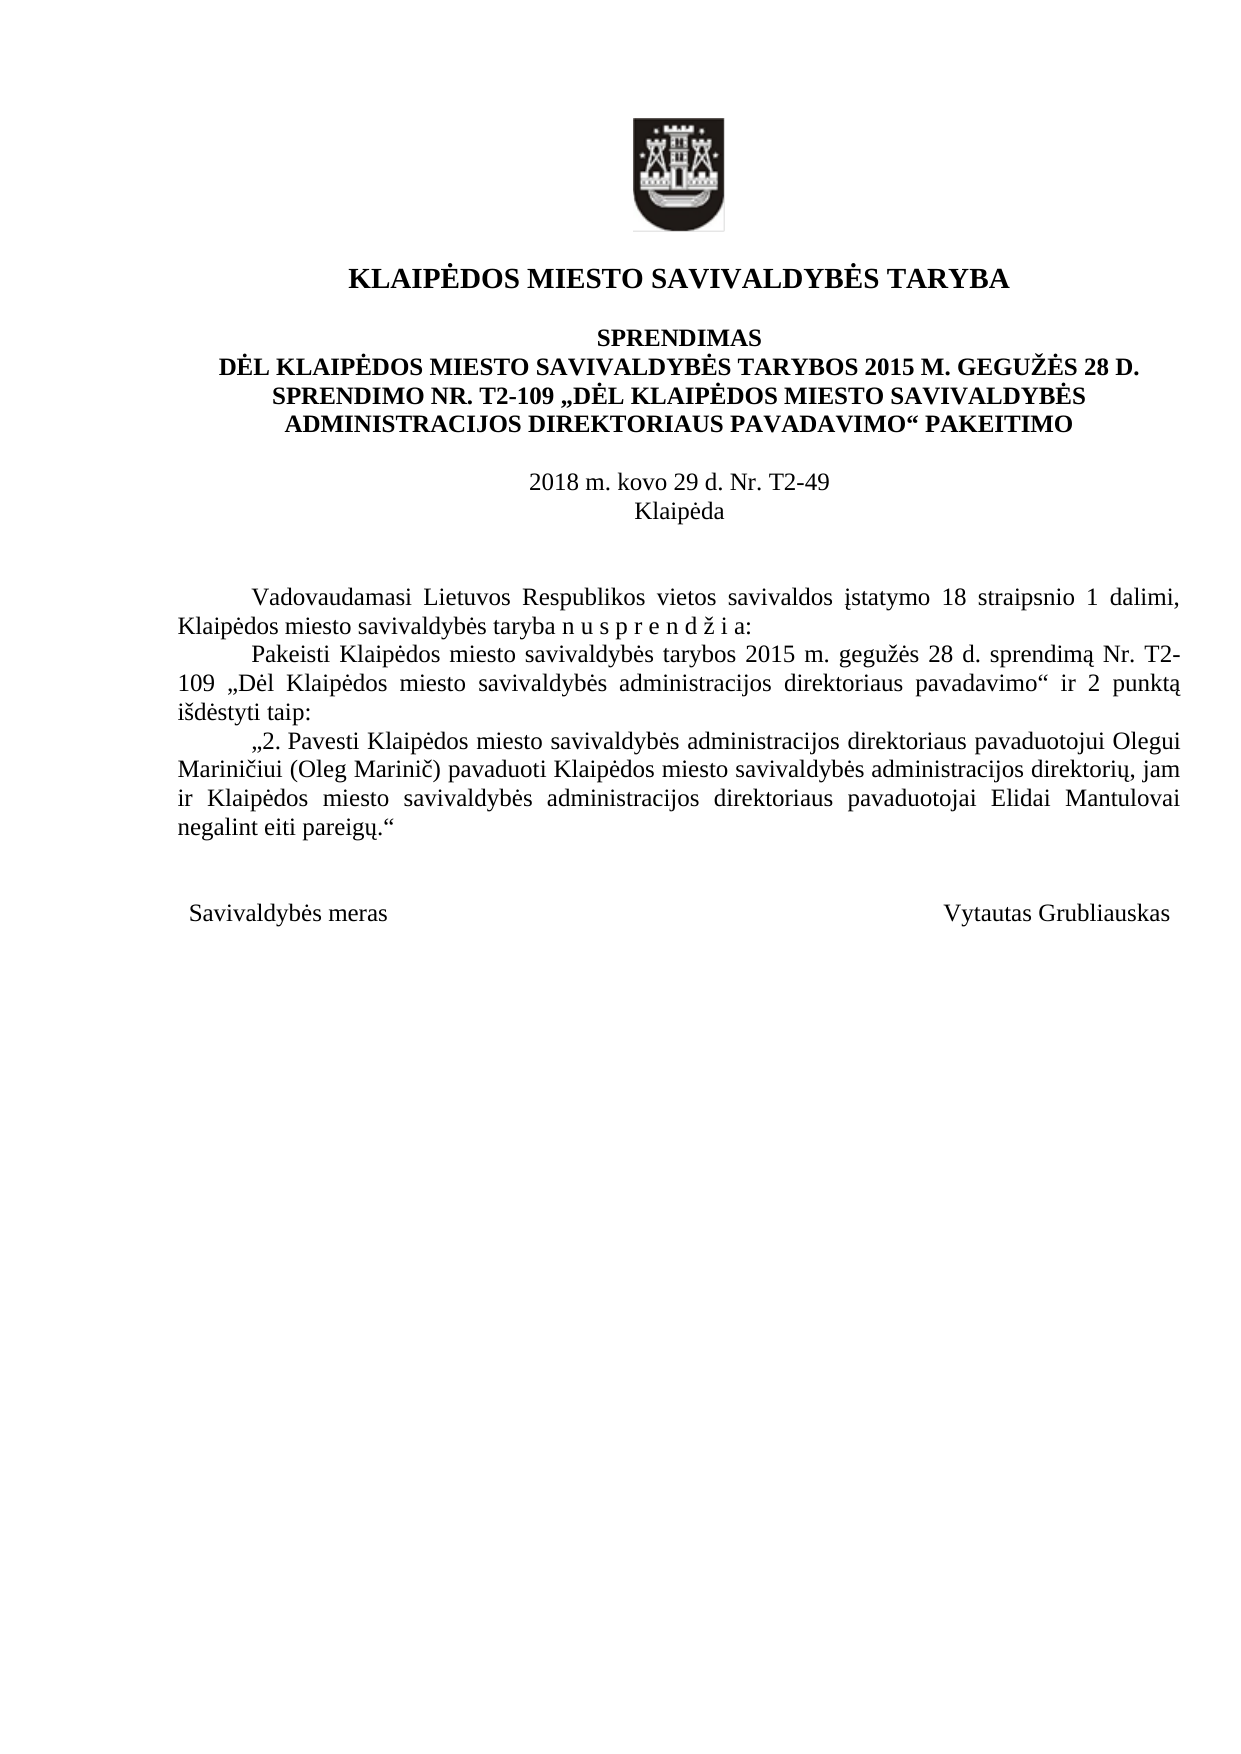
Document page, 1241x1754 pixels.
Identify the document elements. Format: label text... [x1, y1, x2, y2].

picture [633, 118, 726, 233]
table_header Vytautas Grubliauskas [808, 898, 1181, 927]
text „2. Pavesti Klaipėdos miesto savivaldybės administracijos direktoriaus pavaduotojui Olegui Mariničiui (Oleg Marinič) pavaduoti Klaipėdos miesto savivaldybės administracijos direktorių, jam ir Klaipėdos miesto savivaldybės administracijos direktoriaus pavaduotojai Elidai Mantulovai negalint eiti pareigų.“ [177, 726, 1181, 841]
text SPRENDIMAS [177, 323, 1181, 352]
text Vadovaudamasi Lietuvos Respublikos vietos savivaldos įstatymo 18 straipsnio 1 dalimi, Klaipėdos miesto savivaldybės taryba nusprendžia: [177, 582, 1181, 639]
table_header Savivaldybės meras [177, 898, 808, 927]
text 2018 m. kovo 29 d. Nr. T2-49 [177, 467, 1181, 496]
text KLAIPĖDOS MIESTO SAVIVALDYBĖS TARYBA [177, 261, 1181, 294]
text Klaipėda [177, 496, 1181, 524]
text DĖL KLAIPĖDOS MIESTO SAVIVALDYBĖS TARYBOS 2015 M. GEGUŽĖS 28 D. SPRENDIMO NR. T2-109 „DĖL KLAIPĖDOS MIESTO SAVIVALDYBĖS ADMINISTRACIJOS DIREKTORIAUS PAVADAVIMO“ PAKEITIMO [177, 352, 1181, 438]
text Pakeisti Klaipėdos miesto savivaldybės tarybos 2015 m. gegužės 28 d. sprendimą Nr. T2-109 „Dėl Klaipėdos miesto savivaldybės administracijos direktoriaus pavadavimo“ ir 2 punktą išdėstyti taip: [177, 639, 1181, 726]
